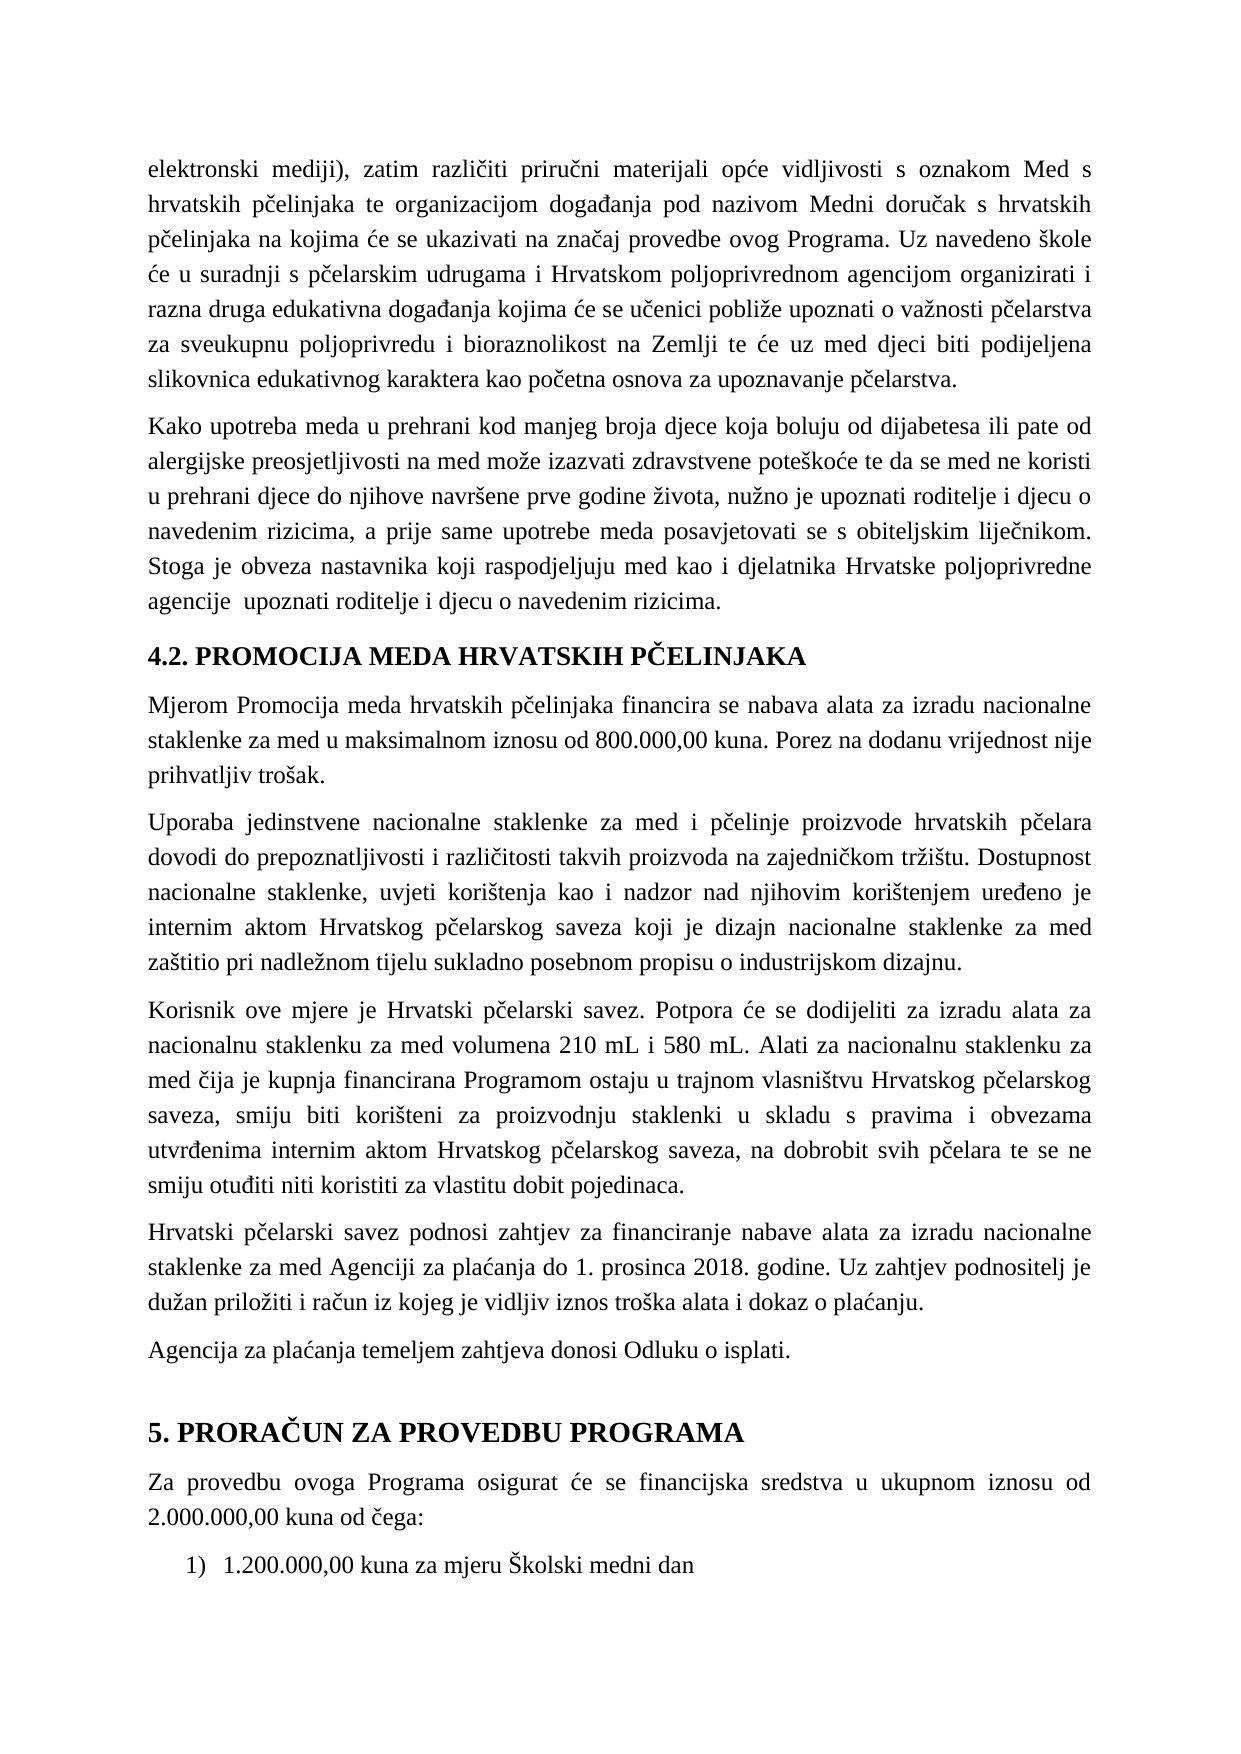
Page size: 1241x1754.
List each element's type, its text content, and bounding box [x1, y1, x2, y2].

text Za provedbu ovoga Programa osigurat će se financijska sredstva u ukupnom iznosu od 2.000.000,00 kuna od čega: [148, 1461, 1093, 1531]
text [148, 148, 1093, 393]
text Korisnik ove mjere je Hrvatski pčelarski savez. Potpora će se dodijeliti za izradu alata za nacionalnu staklenku za med volumena 210 mL i 580 mL. Alati za nacionalnu staklenku za med čija je kupnja financirana Programom ostaju u trajnom vlasništvu Hrvatskog pčelarskog saveza, smiju biti korišteni za proizvodnju staklenki u skladu s pravima i obvezama utvrđenima internim aktom Hrvatskog pčelarskog saveza, na dobrobit svih pčelara te se ne smiju otuđiti niti koristiti za vlastitu dobit pojedinaca. [148, 988, 1093, 1198]
text Agencija za plaćanja temeljem zahtjeva donosi Odluku o isplati. [148, 1328, 1093, 1363]
subtitle 5. PRORAČUN ZA PROVEDBU PROGRAMA [148, 1413, 1093, 1448]
text Mjerom Promocija meda hrvatskih pčelinjaka financira se nabava alata za izradu nacionalne staklenke za med u maksimalnom iznosu od 800.000,00 kuna. Porez na dodanu vrijednost nije prihvatljiv trošak. [148, 683, 1093, 788]
subtitle 4.2. PROMOCIJA MEDA HRVATSKIH PČELINJAKA [148, 636, 1093, 671]
text Kako upotreba meda u prehrani kod manjeg broja djece koja boluju od dijabetesa ili pate od alergijske preosjetljivosti na med može izazvati zdravstvene poteškoće te da se med ne koristi u prehrani djece do njihove navršene prve godine života, nužno je upoznati roditelje i djecu o navedenim rizicima, a prije same upotrebe meda posavjetovati se s obiteljskim liječnikom. Stoga je obveza nastavnika koji raspodjeljuju med kao i djelatnika Hrvatske poljoprivredne agencije upoznati roditelje i djecu o navedenim rizicima. [148, 405, 1093, 615]
text Uporaba jedinstvene nacionalne staklenke za med i pčelinje proizvode hrvatskih pčelara dovodi do prepoznatljivosti i različitosti takvih proizvoda na zajedničkom tržištu. Dostupnost nacionalne staklenke, uvjeti korištenja kao i nadzor nad njihovim korištenjem uređeno je internim aktom Hrvatskog pčelarskog saveza koji je dizajn nacionalne staklenke za med zaštitio pri nadležnom tijelu sukladno posebnom propisu o industrijskom dizajnu. [148, 801, 1093, 976]
text Hrvatski pčelarski savez podnosi zahtjev za financiranje nabave alata za izradu nacionalne staklenke za med Agenciji za plaćanja do 1. prosinca 2018. godine. Uz zahtjev podnositelj je dužan priložiti i račun iz kojeg je vidljiv iznos troška alata i dokaz o plaćanju. [148, 1211, 1093, 1316]
list 1.200.000,00 kuna za mjeru Školski medni dan [185, 1543, 1093, 1578]
